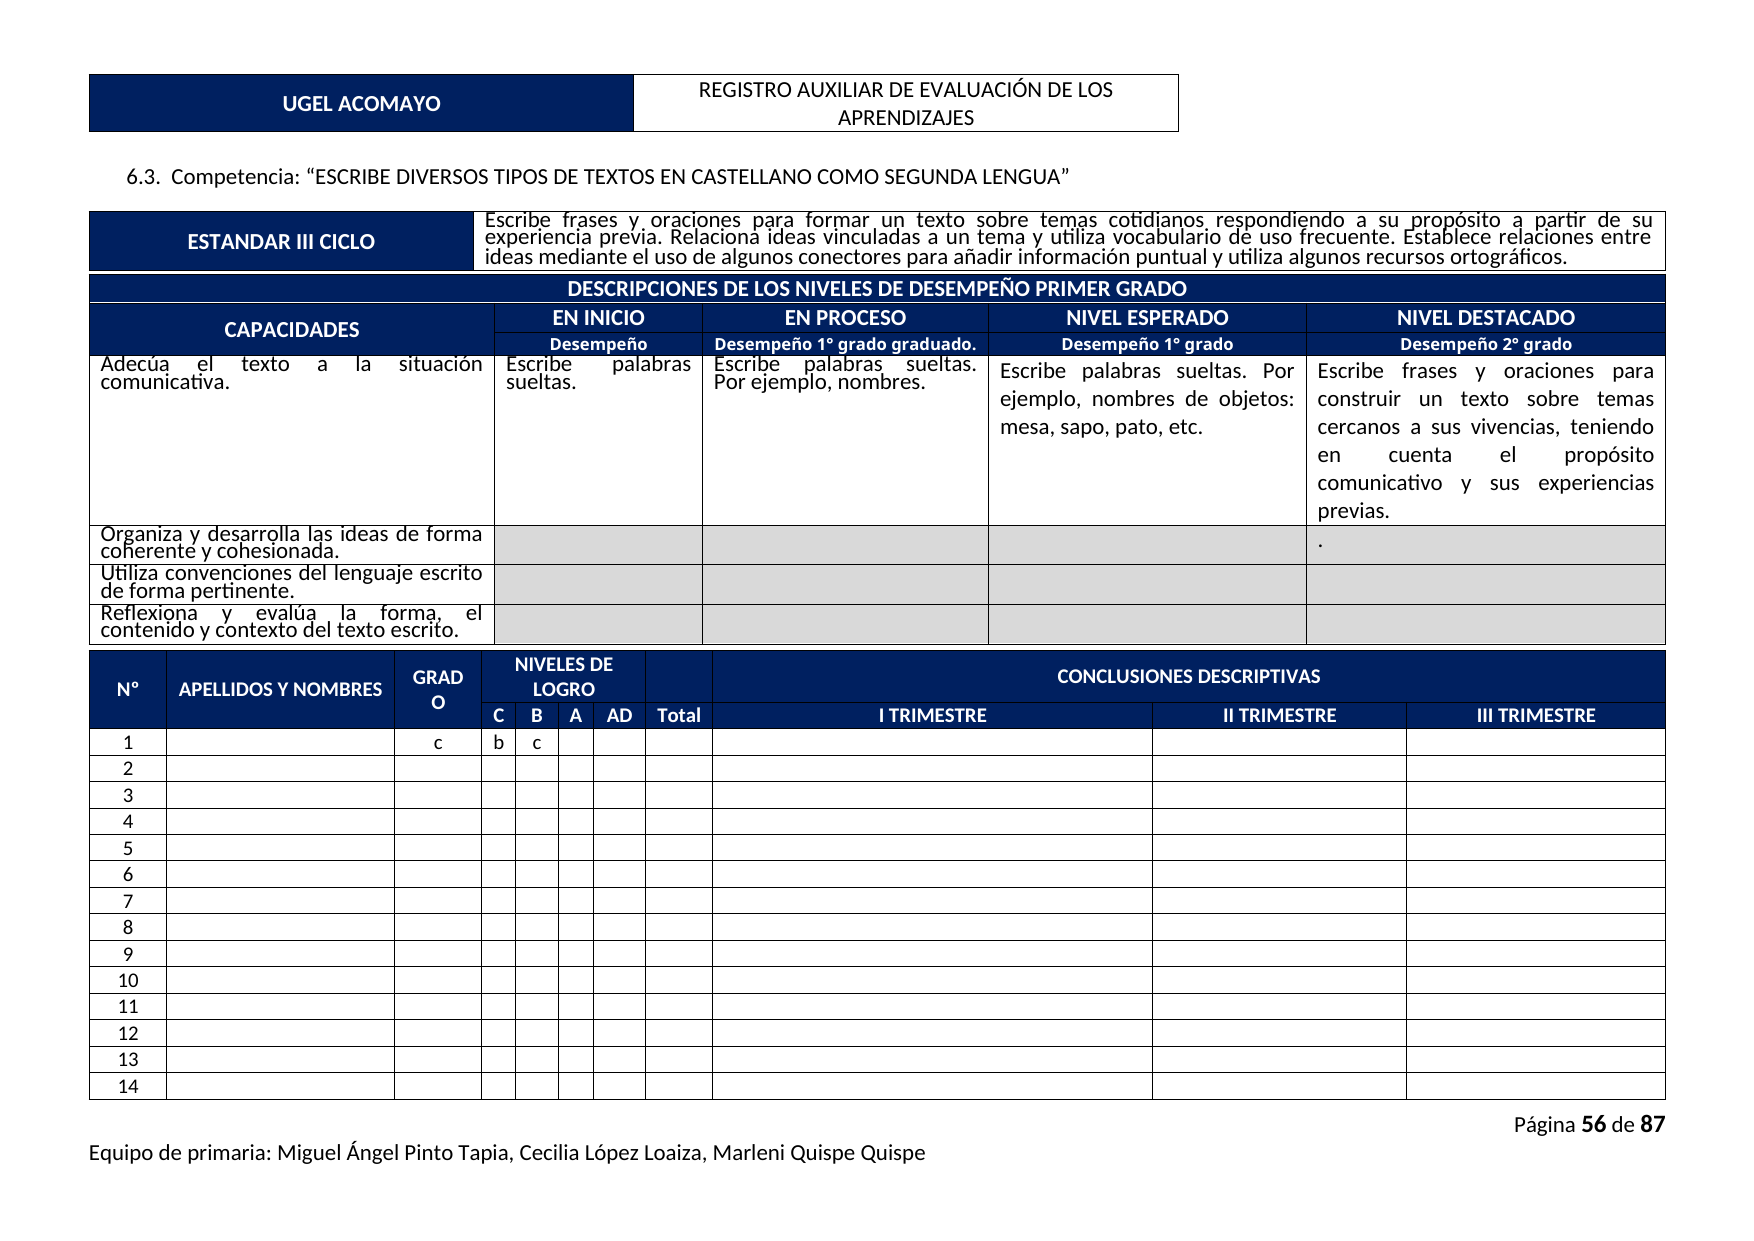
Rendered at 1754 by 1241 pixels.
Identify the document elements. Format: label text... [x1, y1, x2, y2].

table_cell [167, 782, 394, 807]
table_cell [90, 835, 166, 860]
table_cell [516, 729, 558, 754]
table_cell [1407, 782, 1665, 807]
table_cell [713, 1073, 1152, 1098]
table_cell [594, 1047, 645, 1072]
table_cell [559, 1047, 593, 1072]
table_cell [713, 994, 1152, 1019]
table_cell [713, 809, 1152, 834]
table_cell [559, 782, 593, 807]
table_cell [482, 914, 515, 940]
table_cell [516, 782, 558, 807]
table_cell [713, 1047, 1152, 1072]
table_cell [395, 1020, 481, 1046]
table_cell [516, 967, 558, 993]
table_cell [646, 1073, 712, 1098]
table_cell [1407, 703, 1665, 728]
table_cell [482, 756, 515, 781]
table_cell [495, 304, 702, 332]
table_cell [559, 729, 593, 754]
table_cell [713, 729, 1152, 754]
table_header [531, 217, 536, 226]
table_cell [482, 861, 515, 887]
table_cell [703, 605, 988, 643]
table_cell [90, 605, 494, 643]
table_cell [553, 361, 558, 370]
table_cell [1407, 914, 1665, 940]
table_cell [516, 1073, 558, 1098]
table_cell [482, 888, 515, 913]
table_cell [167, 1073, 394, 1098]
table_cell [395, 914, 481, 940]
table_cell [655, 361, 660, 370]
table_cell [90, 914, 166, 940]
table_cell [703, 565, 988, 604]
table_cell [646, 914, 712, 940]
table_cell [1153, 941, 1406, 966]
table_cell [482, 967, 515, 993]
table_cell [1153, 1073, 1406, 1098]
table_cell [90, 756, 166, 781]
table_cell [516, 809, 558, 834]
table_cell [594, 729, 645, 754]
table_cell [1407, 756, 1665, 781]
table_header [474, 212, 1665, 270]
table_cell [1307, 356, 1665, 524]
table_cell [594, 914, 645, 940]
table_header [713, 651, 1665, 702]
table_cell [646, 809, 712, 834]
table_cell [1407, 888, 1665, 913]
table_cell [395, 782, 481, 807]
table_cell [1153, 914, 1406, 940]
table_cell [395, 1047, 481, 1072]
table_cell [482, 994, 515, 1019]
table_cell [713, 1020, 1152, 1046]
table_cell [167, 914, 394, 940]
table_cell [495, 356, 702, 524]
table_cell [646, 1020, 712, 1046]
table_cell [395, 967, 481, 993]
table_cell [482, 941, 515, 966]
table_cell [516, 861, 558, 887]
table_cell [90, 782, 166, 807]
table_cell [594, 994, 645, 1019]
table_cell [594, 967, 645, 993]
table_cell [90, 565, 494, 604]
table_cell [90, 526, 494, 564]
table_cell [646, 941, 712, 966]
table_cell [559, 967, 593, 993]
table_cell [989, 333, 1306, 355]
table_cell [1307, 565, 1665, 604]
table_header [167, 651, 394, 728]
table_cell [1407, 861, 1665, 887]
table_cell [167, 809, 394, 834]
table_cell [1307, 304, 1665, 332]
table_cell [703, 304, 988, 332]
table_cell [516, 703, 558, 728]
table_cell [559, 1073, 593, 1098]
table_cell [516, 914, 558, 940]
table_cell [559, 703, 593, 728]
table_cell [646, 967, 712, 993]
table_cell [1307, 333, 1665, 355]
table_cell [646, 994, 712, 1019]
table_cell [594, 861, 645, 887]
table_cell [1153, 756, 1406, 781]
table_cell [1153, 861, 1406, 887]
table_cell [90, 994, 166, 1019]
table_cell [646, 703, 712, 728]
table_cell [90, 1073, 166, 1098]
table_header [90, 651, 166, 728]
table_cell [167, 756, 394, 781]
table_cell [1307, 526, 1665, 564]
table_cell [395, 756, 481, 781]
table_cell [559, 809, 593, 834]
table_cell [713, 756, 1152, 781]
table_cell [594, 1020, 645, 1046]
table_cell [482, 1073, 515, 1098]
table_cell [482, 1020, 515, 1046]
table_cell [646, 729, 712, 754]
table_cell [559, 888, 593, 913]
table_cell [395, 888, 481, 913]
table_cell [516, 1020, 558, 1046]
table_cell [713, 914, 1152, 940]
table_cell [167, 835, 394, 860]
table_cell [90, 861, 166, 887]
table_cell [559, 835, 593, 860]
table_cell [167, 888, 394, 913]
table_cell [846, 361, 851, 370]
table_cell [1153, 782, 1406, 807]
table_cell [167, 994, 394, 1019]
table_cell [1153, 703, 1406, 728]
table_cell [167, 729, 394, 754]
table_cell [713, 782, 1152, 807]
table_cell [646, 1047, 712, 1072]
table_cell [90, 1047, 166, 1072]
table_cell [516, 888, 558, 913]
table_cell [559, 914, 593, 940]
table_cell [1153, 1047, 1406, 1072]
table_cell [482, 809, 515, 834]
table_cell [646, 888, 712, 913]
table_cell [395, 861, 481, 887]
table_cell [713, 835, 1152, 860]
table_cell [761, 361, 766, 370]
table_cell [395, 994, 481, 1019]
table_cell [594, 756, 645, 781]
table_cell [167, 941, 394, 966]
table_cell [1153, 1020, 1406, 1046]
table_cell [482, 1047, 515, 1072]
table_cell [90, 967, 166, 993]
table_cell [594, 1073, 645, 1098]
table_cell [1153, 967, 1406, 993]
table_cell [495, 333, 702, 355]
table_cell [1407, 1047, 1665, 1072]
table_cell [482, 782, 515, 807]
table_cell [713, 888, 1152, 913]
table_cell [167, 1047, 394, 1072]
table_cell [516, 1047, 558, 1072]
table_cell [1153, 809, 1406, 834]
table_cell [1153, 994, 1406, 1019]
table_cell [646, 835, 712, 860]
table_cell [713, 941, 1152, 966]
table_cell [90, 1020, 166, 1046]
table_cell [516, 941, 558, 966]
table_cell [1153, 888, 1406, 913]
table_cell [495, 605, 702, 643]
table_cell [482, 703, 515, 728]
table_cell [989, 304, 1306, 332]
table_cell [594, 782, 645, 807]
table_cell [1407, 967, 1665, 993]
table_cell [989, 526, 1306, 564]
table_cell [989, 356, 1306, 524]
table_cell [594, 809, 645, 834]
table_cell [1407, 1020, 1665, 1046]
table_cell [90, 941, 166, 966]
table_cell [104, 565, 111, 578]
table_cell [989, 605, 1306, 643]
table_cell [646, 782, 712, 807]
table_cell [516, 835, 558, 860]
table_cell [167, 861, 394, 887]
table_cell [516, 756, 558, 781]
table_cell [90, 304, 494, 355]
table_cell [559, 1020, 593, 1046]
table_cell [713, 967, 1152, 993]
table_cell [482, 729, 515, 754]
list Competencia: “ESCRIBE DIVERSOS TIPOS DE TEXTOS EN CASTELLANO COMO SEGUNDA LENGUA” [126, 162, 1665, 191]
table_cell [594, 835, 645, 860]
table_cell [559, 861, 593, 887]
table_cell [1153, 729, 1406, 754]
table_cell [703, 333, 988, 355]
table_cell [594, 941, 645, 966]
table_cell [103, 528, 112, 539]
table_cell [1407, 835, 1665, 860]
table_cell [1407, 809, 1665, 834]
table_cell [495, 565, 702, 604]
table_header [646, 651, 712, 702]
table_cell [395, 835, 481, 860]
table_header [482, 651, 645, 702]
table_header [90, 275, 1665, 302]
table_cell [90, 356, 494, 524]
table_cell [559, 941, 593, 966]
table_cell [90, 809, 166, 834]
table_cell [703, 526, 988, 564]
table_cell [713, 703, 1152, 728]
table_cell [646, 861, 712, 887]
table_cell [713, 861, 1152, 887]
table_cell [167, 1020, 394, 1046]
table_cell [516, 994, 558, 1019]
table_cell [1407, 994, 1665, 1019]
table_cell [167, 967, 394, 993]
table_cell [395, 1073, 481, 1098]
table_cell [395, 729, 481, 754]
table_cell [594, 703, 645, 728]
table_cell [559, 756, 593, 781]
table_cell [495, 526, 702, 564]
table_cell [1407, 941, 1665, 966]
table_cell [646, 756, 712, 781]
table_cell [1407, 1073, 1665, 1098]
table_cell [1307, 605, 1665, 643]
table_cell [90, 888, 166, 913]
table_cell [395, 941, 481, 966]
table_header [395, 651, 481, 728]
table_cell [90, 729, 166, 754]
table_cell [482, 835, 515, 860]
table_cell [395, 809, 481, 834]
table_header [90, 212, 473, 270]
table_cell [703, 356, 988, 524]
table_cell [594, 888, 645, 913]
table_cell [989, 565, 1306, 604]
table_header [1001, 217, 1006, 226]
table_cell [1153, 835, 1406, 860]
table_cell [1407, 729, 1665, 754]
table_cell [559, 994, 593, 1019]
